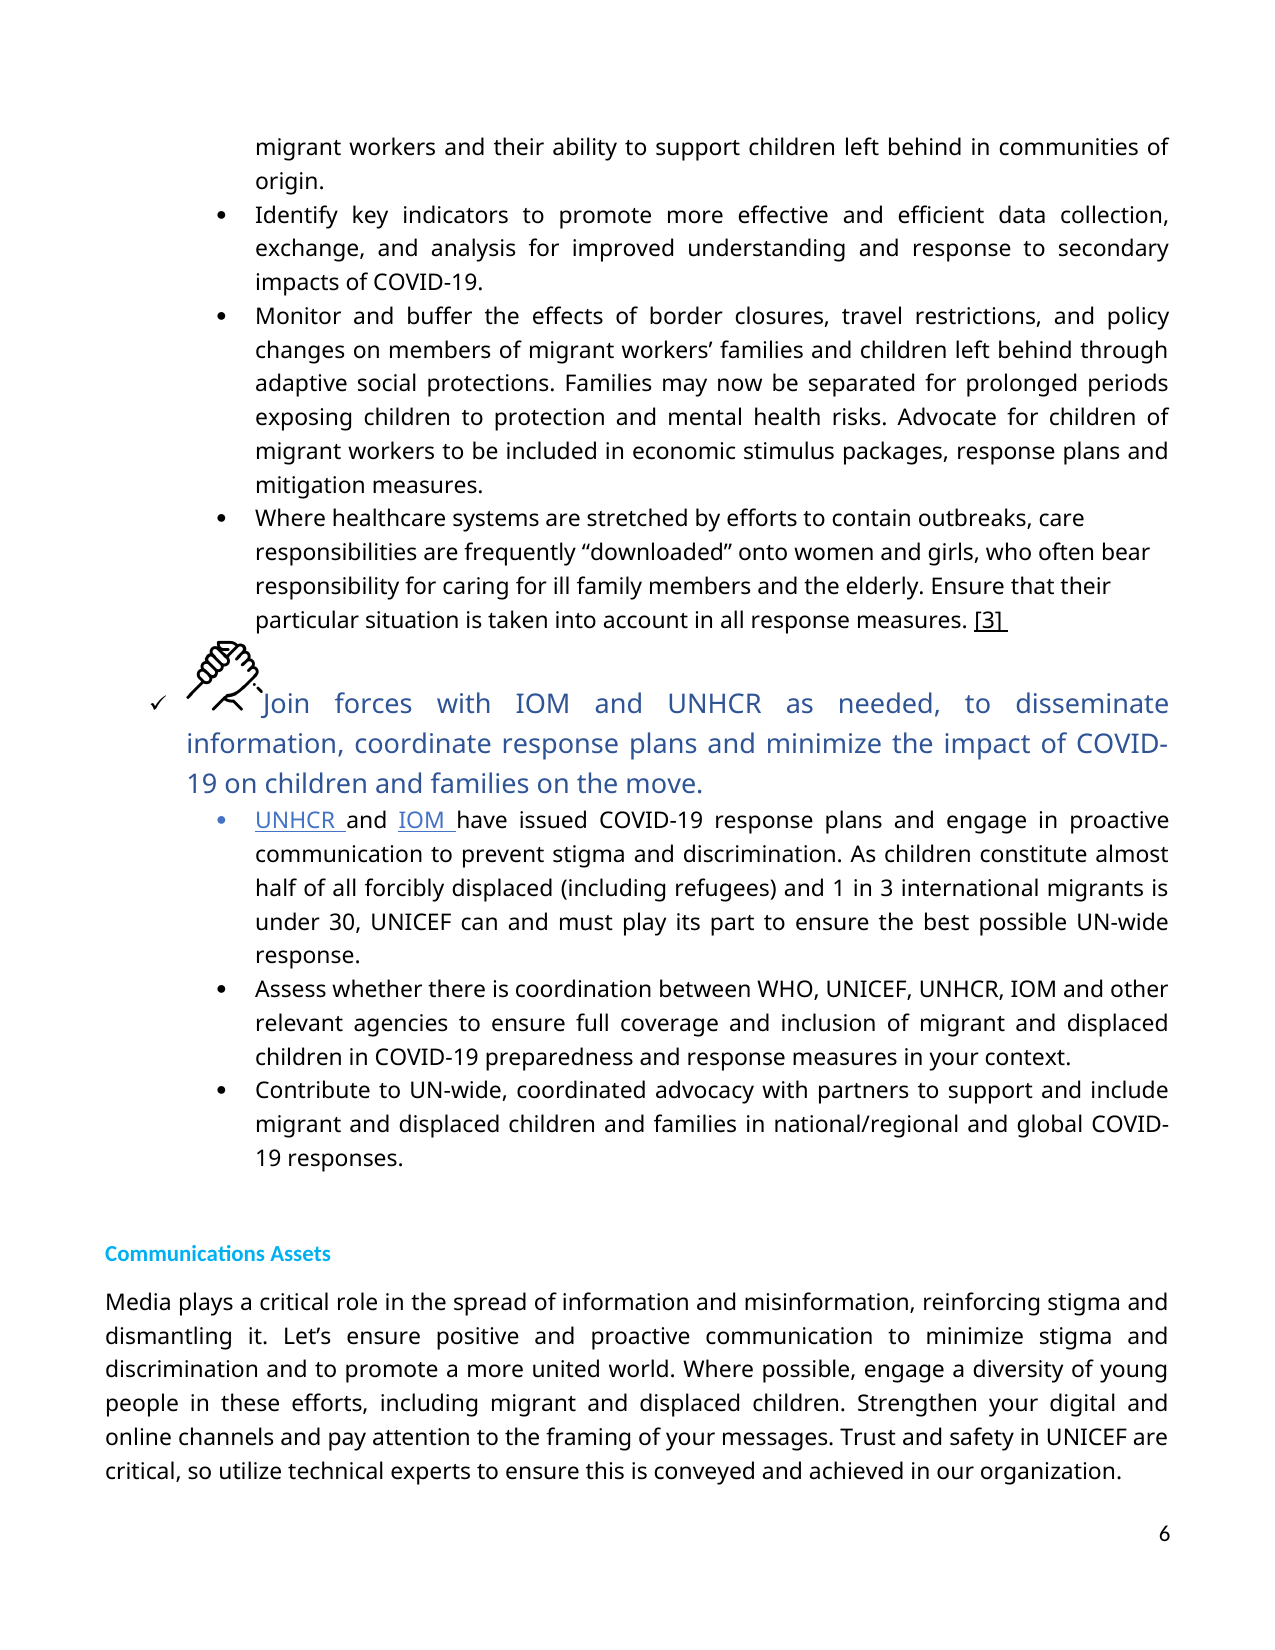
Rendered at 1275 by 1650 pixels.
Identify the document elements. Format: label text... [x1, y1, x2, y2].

text Communications Assets [105, 1239, 1170, 1267]
list Monitor and buffer the effects of border closures, travel restrictions, and policy changes on members of migrant workers’ families and children left behind through adaptive social protections. Families may now be separated for prolonged periods exposing children to protection and mental health risks. Advocate for children of migrant workers to be included in economic stimulus packages, response plans and mitigation measures. [217, 300, 1170, 500]
list Assess whether there is coordination between WHO, UNICEF, UNHCR, IOM and other relevant agencies to ensure full coverage and inclusion of migrant and displaced children in COVID-19 preparedness and response measures in your context. [217, 973, 1170, 1072]
text Media plays a critical role in the spread of information and misinformation, reinforcing stigma and dismantling it. Let’s ensure positive and proactive communication to minimize stigma and discrimination and to promote a more united world. Where possible, engage a diversity of young people in these efforts, including migrant and displaced children. Strengthen your digital and online channels and pay attention to the framing of your messages. Trust and safety in UNICEF are critical, so utilize technical experts to ensure this is conveyed and achieved in our organization. [105, 1286, 1170, 1486]
list UNHCR and IOM have issued COVID-19 response plans and engage in proactive communication to prevent stigma and discrimination. As children constitute almost half of all forcibly displaced (including refugees) and 1 in 3 international migrants is under 30, UNICEF can and must play its part to ensure the best possible UN-wide response. [217, 804, 1170, 971]
list Where healthcare systems are stretched by efforts to contain outbreaks, care responsibilities are frequently “downloaded” onto women and girls, who often bear responsibility for caring for ill family members and the elderly. Ensure that their particular situation is taken into account in all response measures. [3] [217, 502, 1170, 635]
list Identify key indicators to promote more effective and efficient data collection, exchange, and analysis for improved understanding and response to secondary impacts of COVID-19. [217, 198, 1170, 297]
list Contribute to UN-wide, coordinated advocacy with partners to support and include migrant and displaced children and families in national/regional and global COVID-19 responses. [217, 1074, 1170, 1173]
picture [186, 637, 263, 714]
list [217, 131, 1170, 196]
list Join forces with IOM and UNHCR as needed, to disseminate information, coordinate response plans and minimize the impact of COVID-19 on children and families on the move. [149, 637, 1170, 801]
